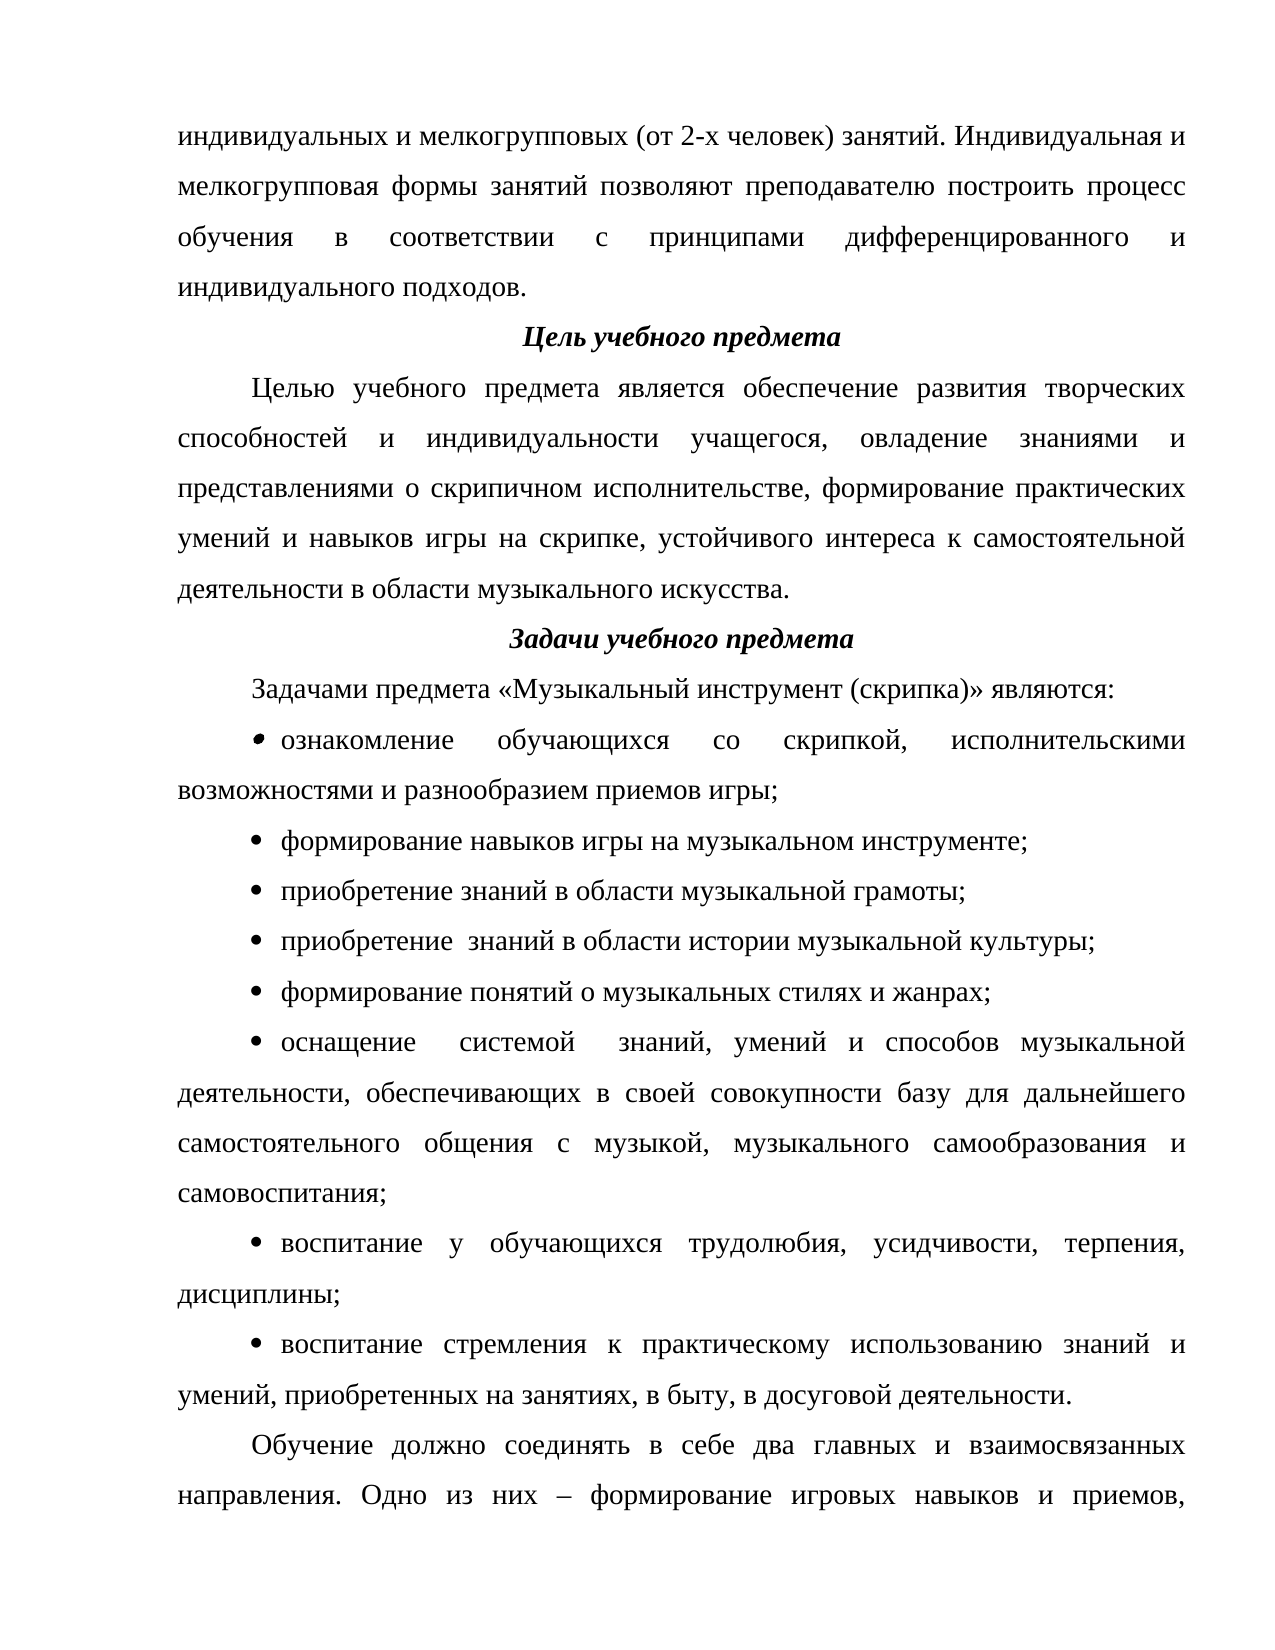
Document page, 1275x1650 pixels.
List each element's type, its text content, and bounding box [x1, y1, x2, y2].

list оснащение системой знаний, умений и способов музыкальной деятельности, обеспечивающих в своей совокупности базу для дальнейшего самостоятельного общения с музыкой, музыкального самообразования и самовоспитания; [177, 1024, 1186, 1209]
text Задачи учебного предмета [177, 621, 1186, 655]
list приобретение знаний в области музыкальной грамоты; [177, 873, 1186, 907]
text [177, 1427, 1186, 1511]
list приобретение знаний в области истории музыкальной культуры; [177, 923, 1186, 957]
list формирование понятий о музыкальных стилях и жанрах; [177, 974, 1186, 1007]
text Задачами предмета «Музыкальный инструмент (скрипка)» являются: [177, 672, 1186, 705]
list ознакомление обучающихся со скрипкой, исполнительскими возможностями и разнообразием приемов игры; [177, 722, 1186, 806]
list формирование навыков игры на музыкальном инструменте; [177, 823, 1186, 856]
list воспитание у обучающихся трудолюбия, усидчивости, терпения, дисциплины; [177, 1226, 1186, 1309]
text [177, 118, 1186, 303]
text Цель учебного предмета [177, 319, 1186, 353]
text Целью учебного предмета является обеспечение развития творческих способностей и индивидуальности учащегося, овладение знаниями и представлениями о скрипичном исполнительстве, формирование практических умений и навыков игры на скрипке, устойчивого интереса к самостоятельной деятельности в области музыкального искусства. [177, 370, 1186, 604]
list воспитание стремления к практическому использованию знаний и умений, приобретенных на занятиях, в быту, в досуговой деятельности. [177, 1326, 1186, 1410]
